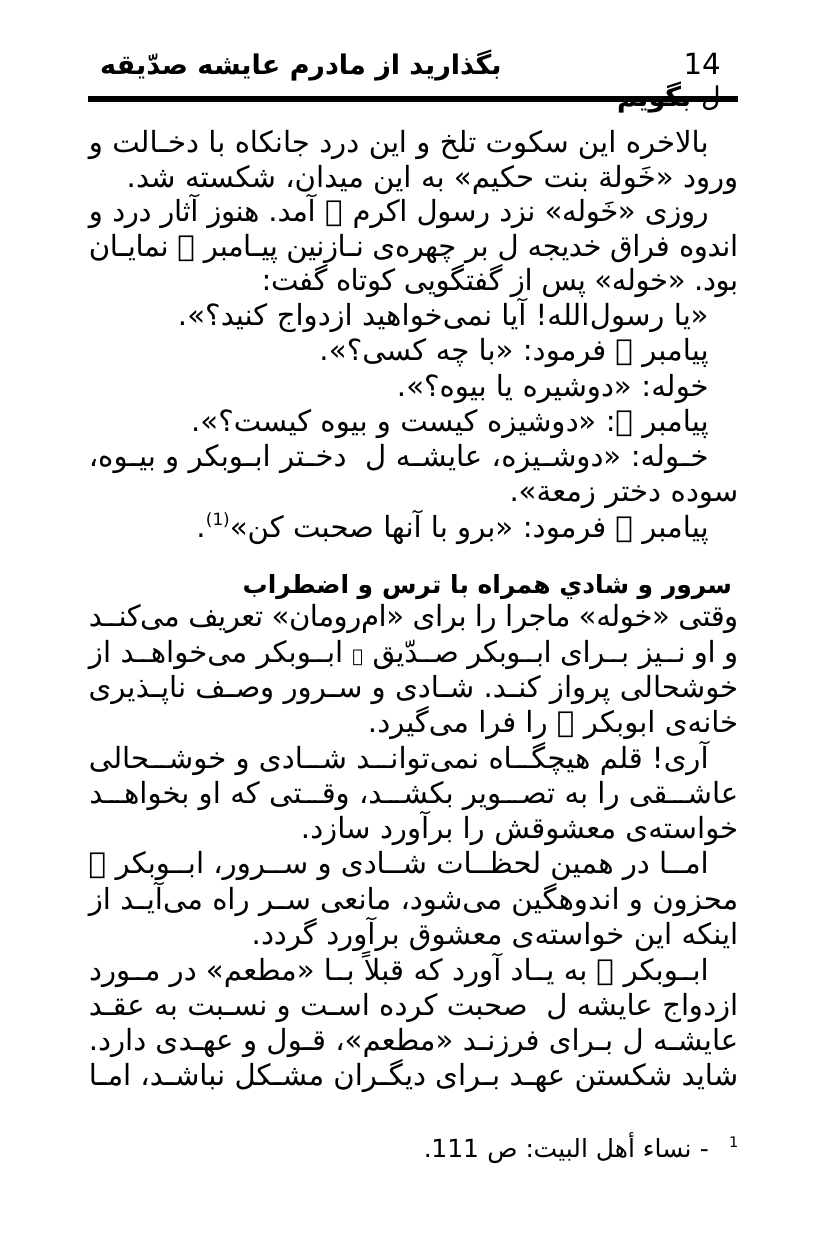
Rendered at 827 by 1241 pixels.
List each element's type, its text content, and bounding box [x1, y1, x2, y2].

text خوله‌: «دوشیزه‌، عایشه ل ‌ دختر ابوبكر و بیوه‌، سوده‌ دختر زمعة». [89, 439, 738, 509]
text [89, 953, 738, 1093]
text سرور و شادي‌ همراه‌ با ترس‌ و اضطراب‌ [89, 570, 738, 600]
text آری‌! قلم‌ هیچگاه‌ نمی‌تواند شادی‌ و خوشحالی‌ عاشقی‌ را به‌ تصویر بكشد، وقتی‌ كه‌ او بخواهد خواسته‌ی‌ معشوقش‌ را برآورد سازد. [89, 741, 738, 846]
text «یا رسول‌الله! آیا نمی‌خواهید ازدواج‌ كنید؟». [89, 298, 738, 332]
text وقتی‌ «خوله‌» ماجرا را برای‌ «ام‌رومان‌» تعریف‌ می‌كند و او نیز برای‌ ابوبكر صدّیق‌ ابوبكر می‌خواهد از خوشحالی‌ پرواز كند. شادی‌ و سرور وصف ‌ناپذیری‌ خانه‌ی‌ ابوبكر را فرا می‌گیرد. [89, 600, 738, 739]
text خوله‌: «دوشیره‌ یا بیوه‌؟». [89, 369, 738, 403]
text اما در همین‌ لحظات‌ شادی‌ و سرور، ابوبكر محزون‌ و اندوهگین‌ می‌شود، مانعی‌ سر راه‌ می‌آید از اینكه‌ این‌ خواسته‌ی‌ معشوق‌ برآورد گردد. [89, 847, 738, 951]
text بالاخره‌ این‌ سكوت‌ تلخ‌ و این‌ درد جانكاه‌ با دخالت‌ و ورود «خَولة بنت‌ حكیم‌» به‌ این‌ میدان‌، شكسته‌ شد. [89, 125, 738, 194]
text پیامبر فرمود: «برو با آنها صحبت‌ كن‌»(). [89, 510, 738, 544]
text پیامبر فرمود: «با چه‌ كسی‌؟». [89, 333, 738, 367]
text پیامبر : «دوشیزه‌ كیست‌ و بیوه‌ كیست‌؟». [89, 404, 738, 438]
text روزی‌ «خَوله‌» نزد رسول‌ اكرم‌ آمد. هنوز آثار درد و اندوه‌ فراق‌ خدیجه‌ ل بر چهره‌ی‌ نازنین‌ پیامبر نمایان‌ بود. «خوله‌» پس‌ از گفتگویی‌ كوتاه‌ گفت‌: [89, 194, 738, 298]
